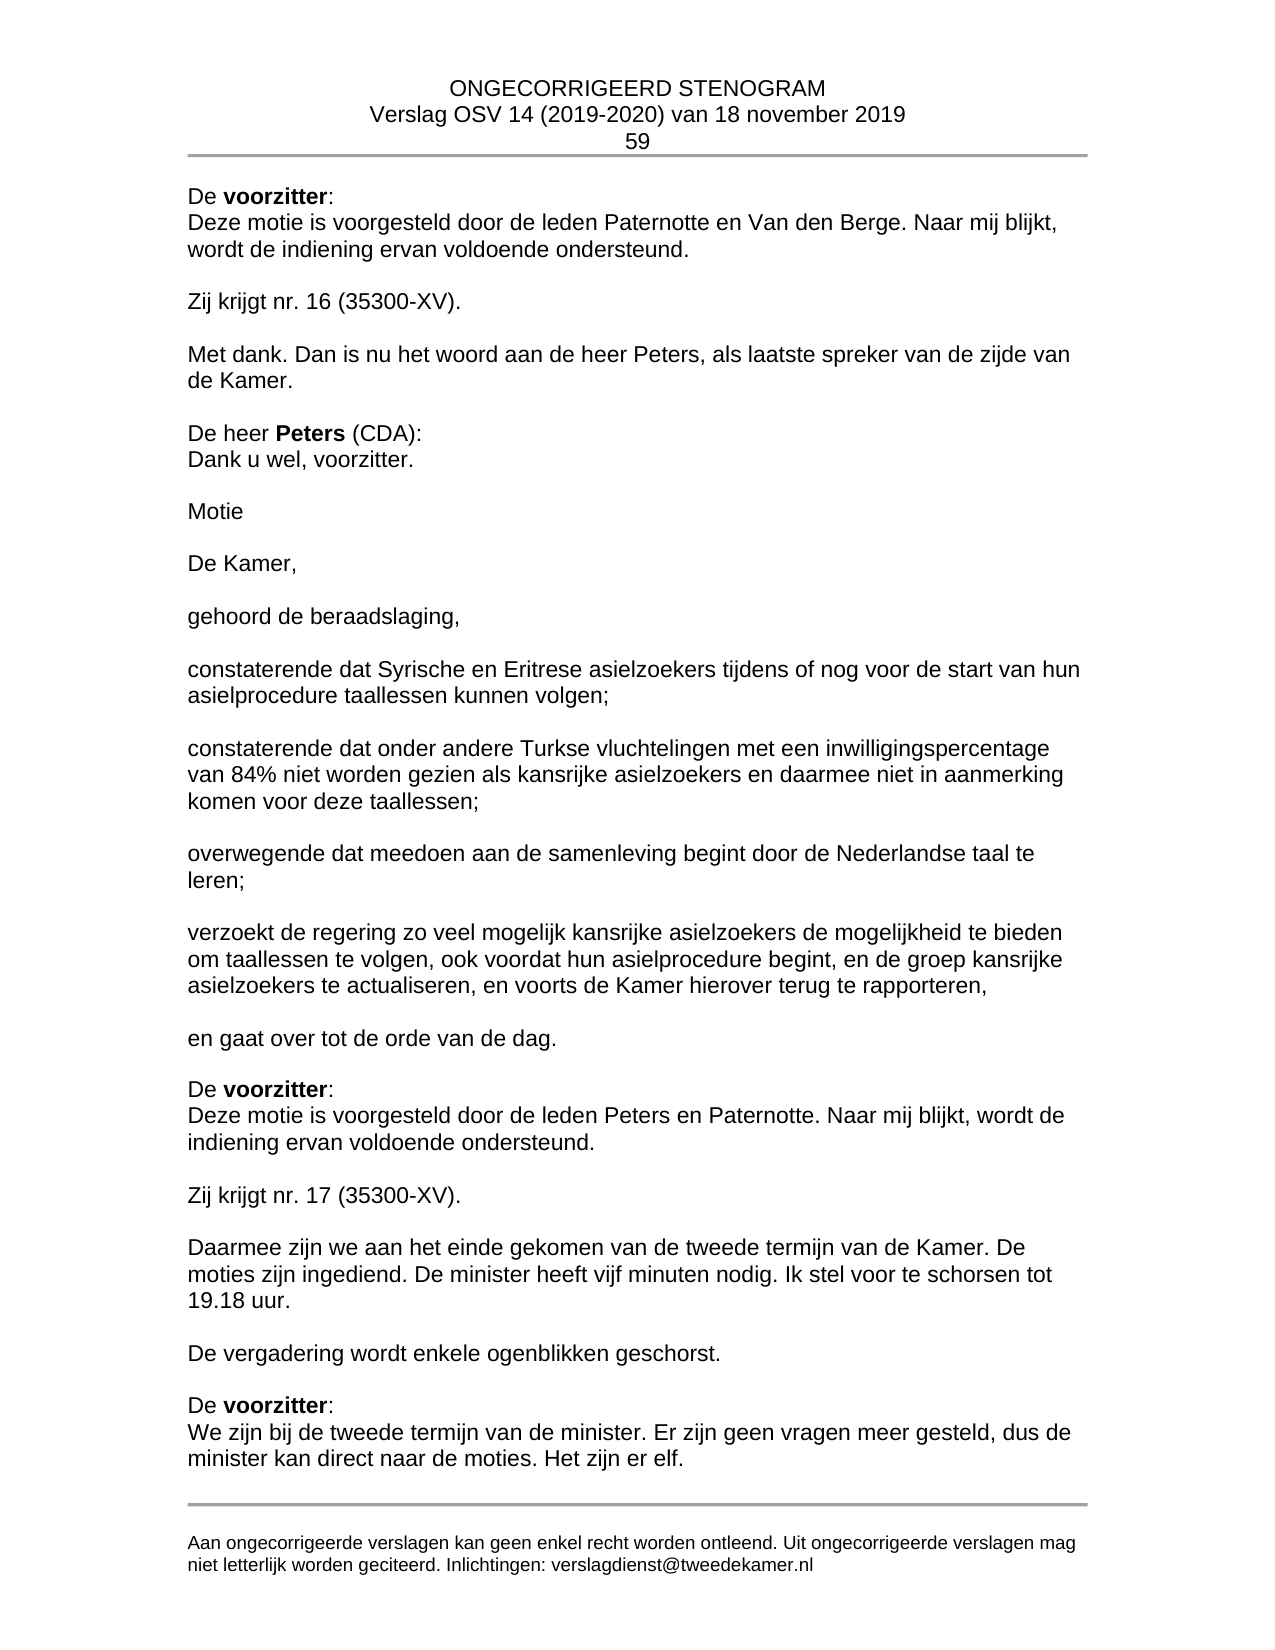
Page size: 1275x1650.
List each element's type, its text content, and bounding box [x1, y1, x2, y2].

text Motie De Kamer, gehoord de beraadslaging, constaterende dat Syrische en Eritrese asielzoekers tijdens of nog voor de start van hun asielprocedure taallessen kunnen volgen; constaterende dat onder andere Turkse vluchtelingen met een inwilligingspercentage van 84% niet worden gezien als kansrijke asielzoekers en daarmee niet in aanmerking komen voor deze taallessen; overwegende dat meedoen aan de samenleving begint door de Nederlandse taal te leren; verzoekt de regering zo veel mogelijk kansrijke asielzoekers de mogelijkheid te bieden om taallessen te volgen, ook voordat hun asielprocedure begint, en de groep kansrijke asielzoekers te actualiseren, en voorts de Kamer hierover terug te rapporteren, en gaat over tot de orde van de dag. [187, 498, 1087, 1051]
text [187, 1076, 1087, 1498]
text De voorzitter: Deze motie is voorgesteld door de leden Paternotte en Van den Berge. Naar mij blijkt, wordt de indiening ervan voldoende ondersteund. Zij krijgt nr. 16 (35300-XV). Met dank. Dan is nu het woord aan de heer Peters, als laatste spreker van de zijde van de Kamer. De heer Peters (CDA): Dank u wel, voorzitter. [187, 183, 1087, 473]
